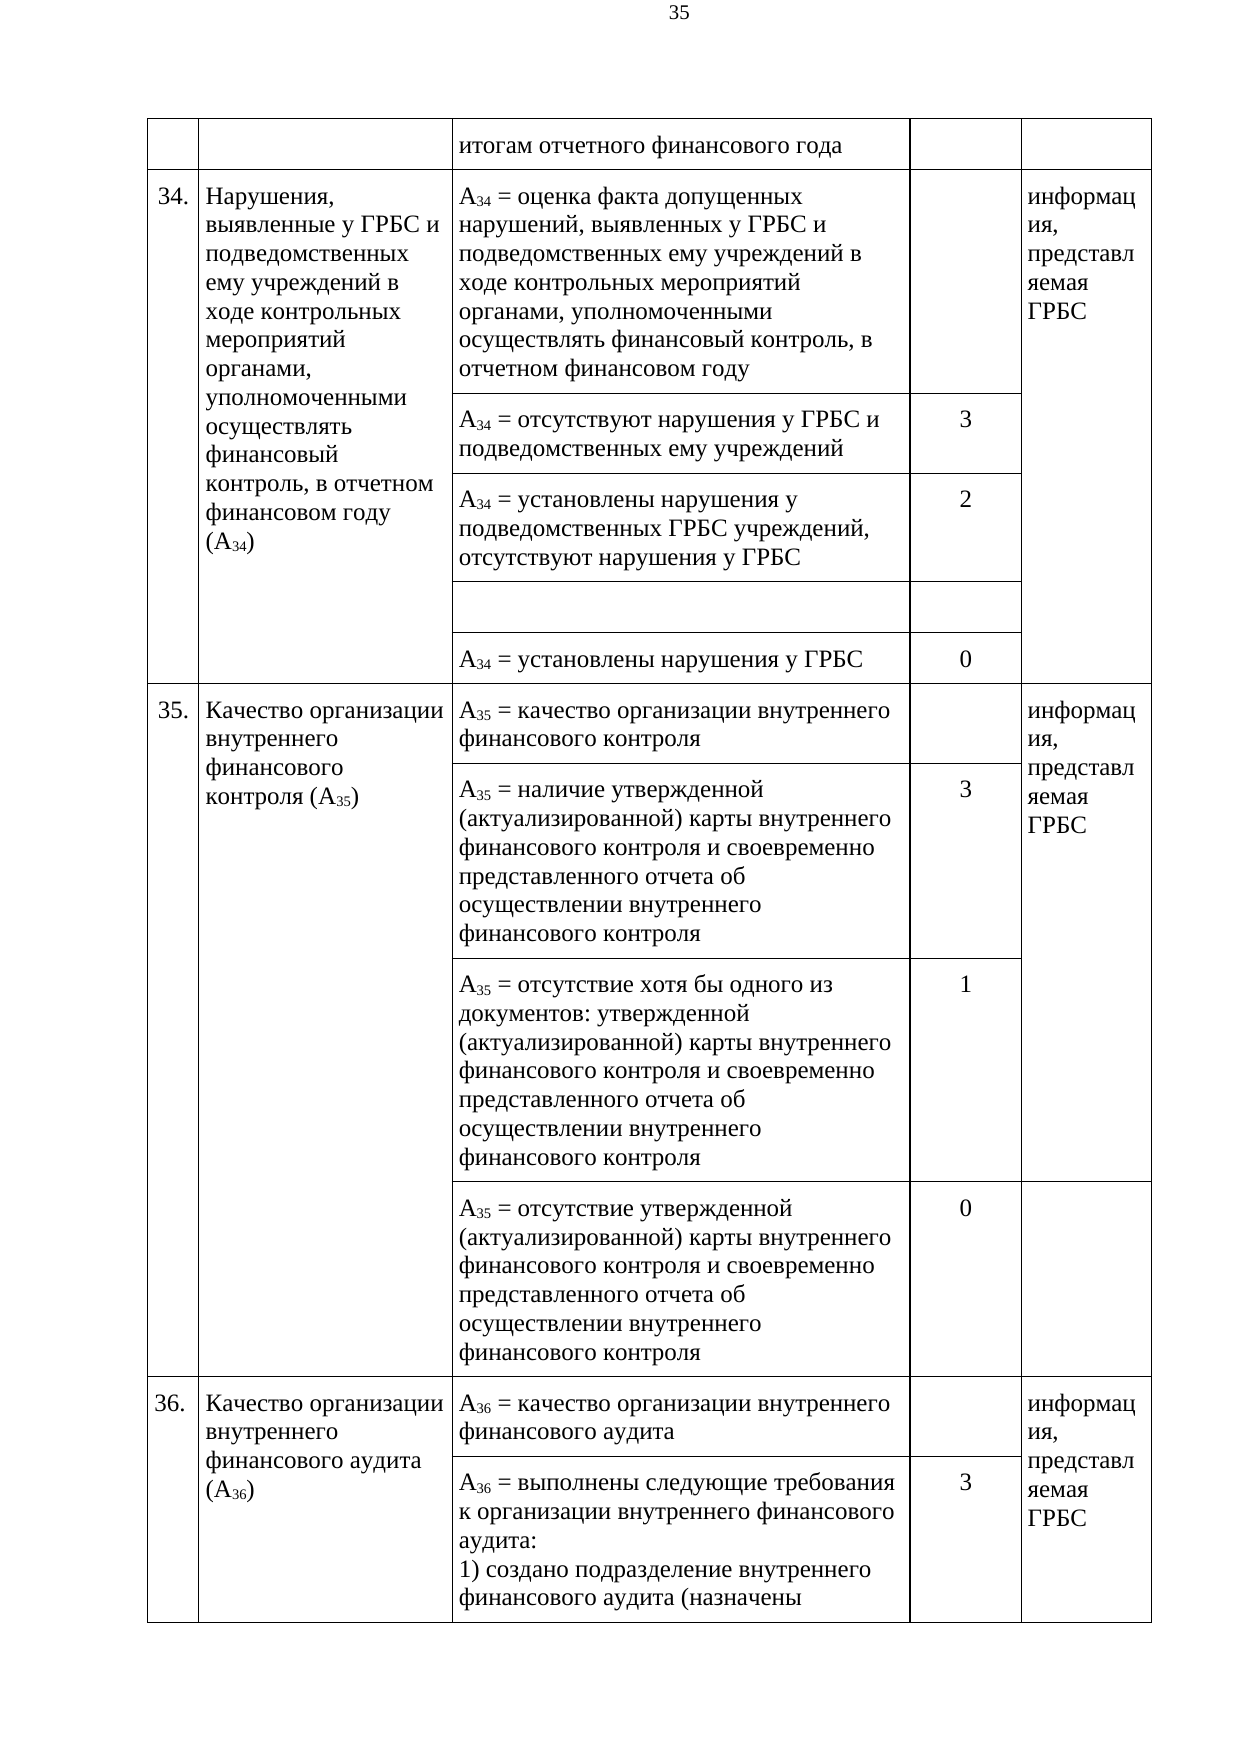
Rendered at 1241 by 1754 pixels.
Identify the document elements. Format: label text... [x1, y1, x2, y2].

table_cell [1022, 1182, 1151, 1376]
table_cell 3 [911, 764, 1021, 958]
table_cell 1 [911, 959, 1021, 1181]
table_cell [911, 684, 1021, 763]
table_cell информация, представляемая ГРБС [1022, 684, 1151, 1181]
table_cell Нарушения, выявленные у ГРБС и подведомственных ему учреждений в ходе контрольных мероприятий органами, уполномоченными осуществлять финансовый контроль, в отчетном финансовом году (A34) [199, 170, 452, 683]
table_cell А35 = наличие утвержденной (актуализированной) карты внутреннего финансового контроля и своевременно представленного отчета об осуществлении внутреннего финансового контроля [453, 764, 909, 958]
table_cell A34 = установлены нарушения у подведомственных ГРБС учреждений, отсутствуют нарушения у ГРБС [453, 474, 909, 581]
table_cell 35. [148, 684, 198, 1376]
table_cell [911, 582, 1021, 632]
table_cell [453, 1457, 909, 1622]
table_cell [453, 119, 909, 169]
table_cell 3 [911, 394, 1021, 472]
table_cell А35 = отсутствие хотя бы одного из документов: утвержденной (актуализированной) карты внутреннего финансового контроля и своевременно представленного отчета об осуществлении внутреннего финансового контроля [453, 959, 909, 1181]
table_cell [911, 170, 1021, 393]
table_cell 36. [148, 1377, 198, 1622]
table_cell A34 = оценка факта допущенных нарушений, выявленных у ГРБС и подведомственных ему учреждений в ходе контрольных мероприятий органами, уполномоченными осуществлять финансовый контроль, в отчетном финансовом году [453, 170, 909, 393]
table_cell [453, 582, 909, 632]
table_cell информация, представляемая ГРБС [1022, 170, 1151, 683]
table_cell 3 [911, 1457, 1021, 1622]
table_cell 2 [911, 474, 1021, 581]
table_cell [911, 1377, 1021, 1456]
table_cell А35 = качество организации внутреннего финансового контроля [453, 684, 909, 763]
table_cell 0 [911, 1182, 1021, 1376]
table_cell А35 = отсутствие утвержденной (актуализированной) карты внутреннего финансового контроля и своевременно представленного отчета об осуществлении внутреннего финансового контроля [453, 1182, 909, 1376]
table_cell А36 = качество организации внутреннего финансового аудита [453, 1377, 909, 1456]
table_cell 0 [911, 119, 1021, 169]
table_cell 34. [148, 170, 198, 683]
table_cell A34 = установлены нарушения у ГРБС [453, 633, 909, 683]
table_cell Качество организации внутреннего финансового контроля (А35) [199, 684, 452, 1376]
table_cell A34 = отсутствуют нарушения у ГРБС и подведомственных ему учреждений [453, 394, 909, 472]
table_cell Качество организации внутреннего финансового аудита (А36) [199, 1377, 452, 1622]
table_cell 0 [911, 633, 1021, 683]
table_cell информация, представляемая ГРБС [1022, 1377, 1151, 1622]
